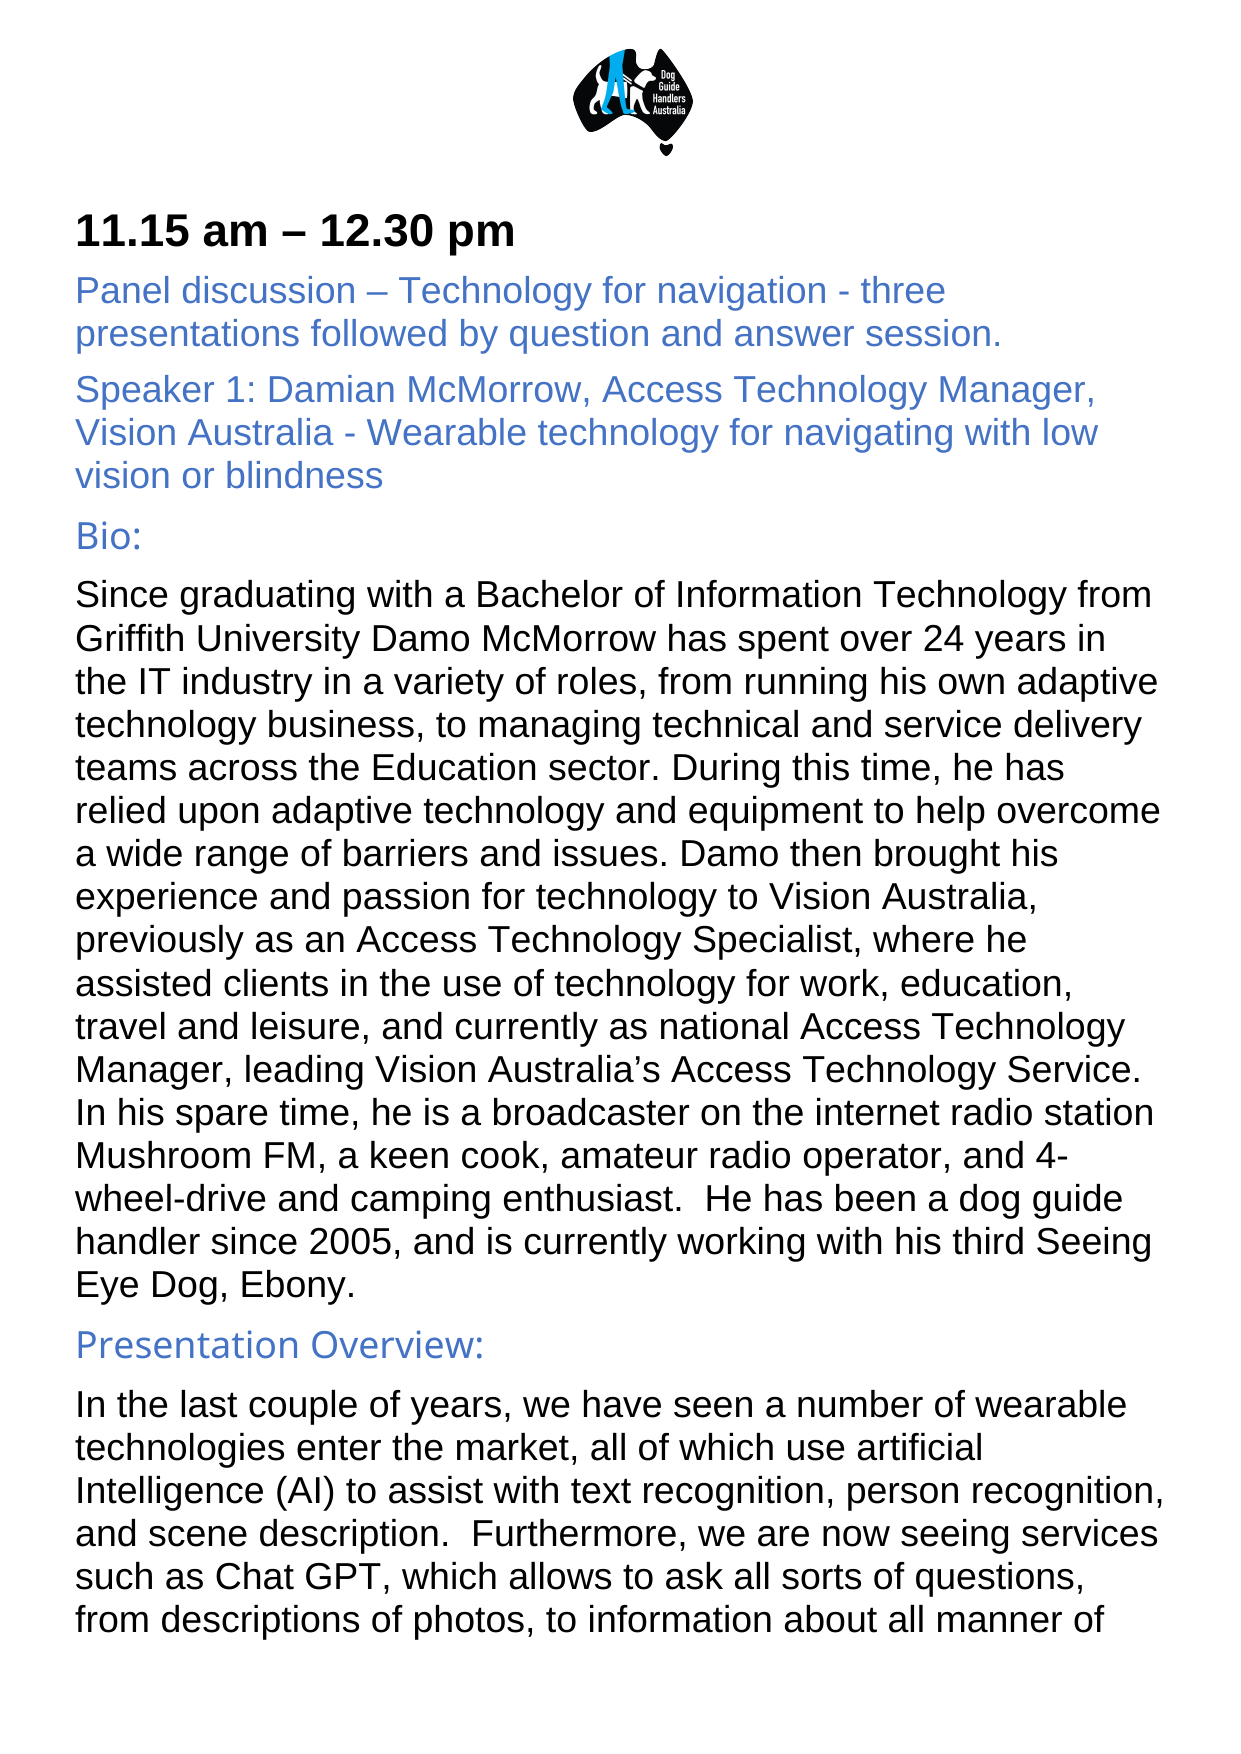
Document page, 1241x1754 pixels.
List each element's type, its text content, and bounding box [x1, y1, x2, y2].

subtitle Panel discussion – Technology for navigation - three presentations followed by question and answer session. [75, 268, 1165, 355]
subtitle Bio: [75, 509, 1165, 560]
text Since graduating with a Bachelor of Information Technology from Griffith University Damo McMorrow has spent over 24 years in the IT industry in a variety of roles, from running his own adaptive technology business, to managing technical and service delivery teams across the Education sector. During this time, he has relied upon adaptive technology and equipment to help overcome a wide range of barriers and issues. Damo then brought his experience and passion for technology to Vision Australia, previously as an Access Technology Specialist, where he assisted clients in the use of technology for work, education, travel and leisure, and currently as national Access Technology Manager, leading Vision Australia’s Access Technology Service. In his spare time, he is a broadcaster on the internet radio station Mushroom FM, a keen cook, amateur radio operator, and 4-wheel-drive and camping enthusiast. He has been a dog guide handler since 2005, and is currently working with his third Seeing Eye Dog, Ebony. [75, 573, 1165, 1306]
subtitle 11.15 am – 12.30 pm [75, 203, 1165, 256]
subtitle Presentation Overview: [75, 1318, 1165, 1369]
picture [563, 35, 701, 173]
subtitle Speaker 1: Damian McMorrow, Access Technology Manager, Vision Australia - Wearable technology for navigating with low vision or blindness [75, 367, 1165, 497]
